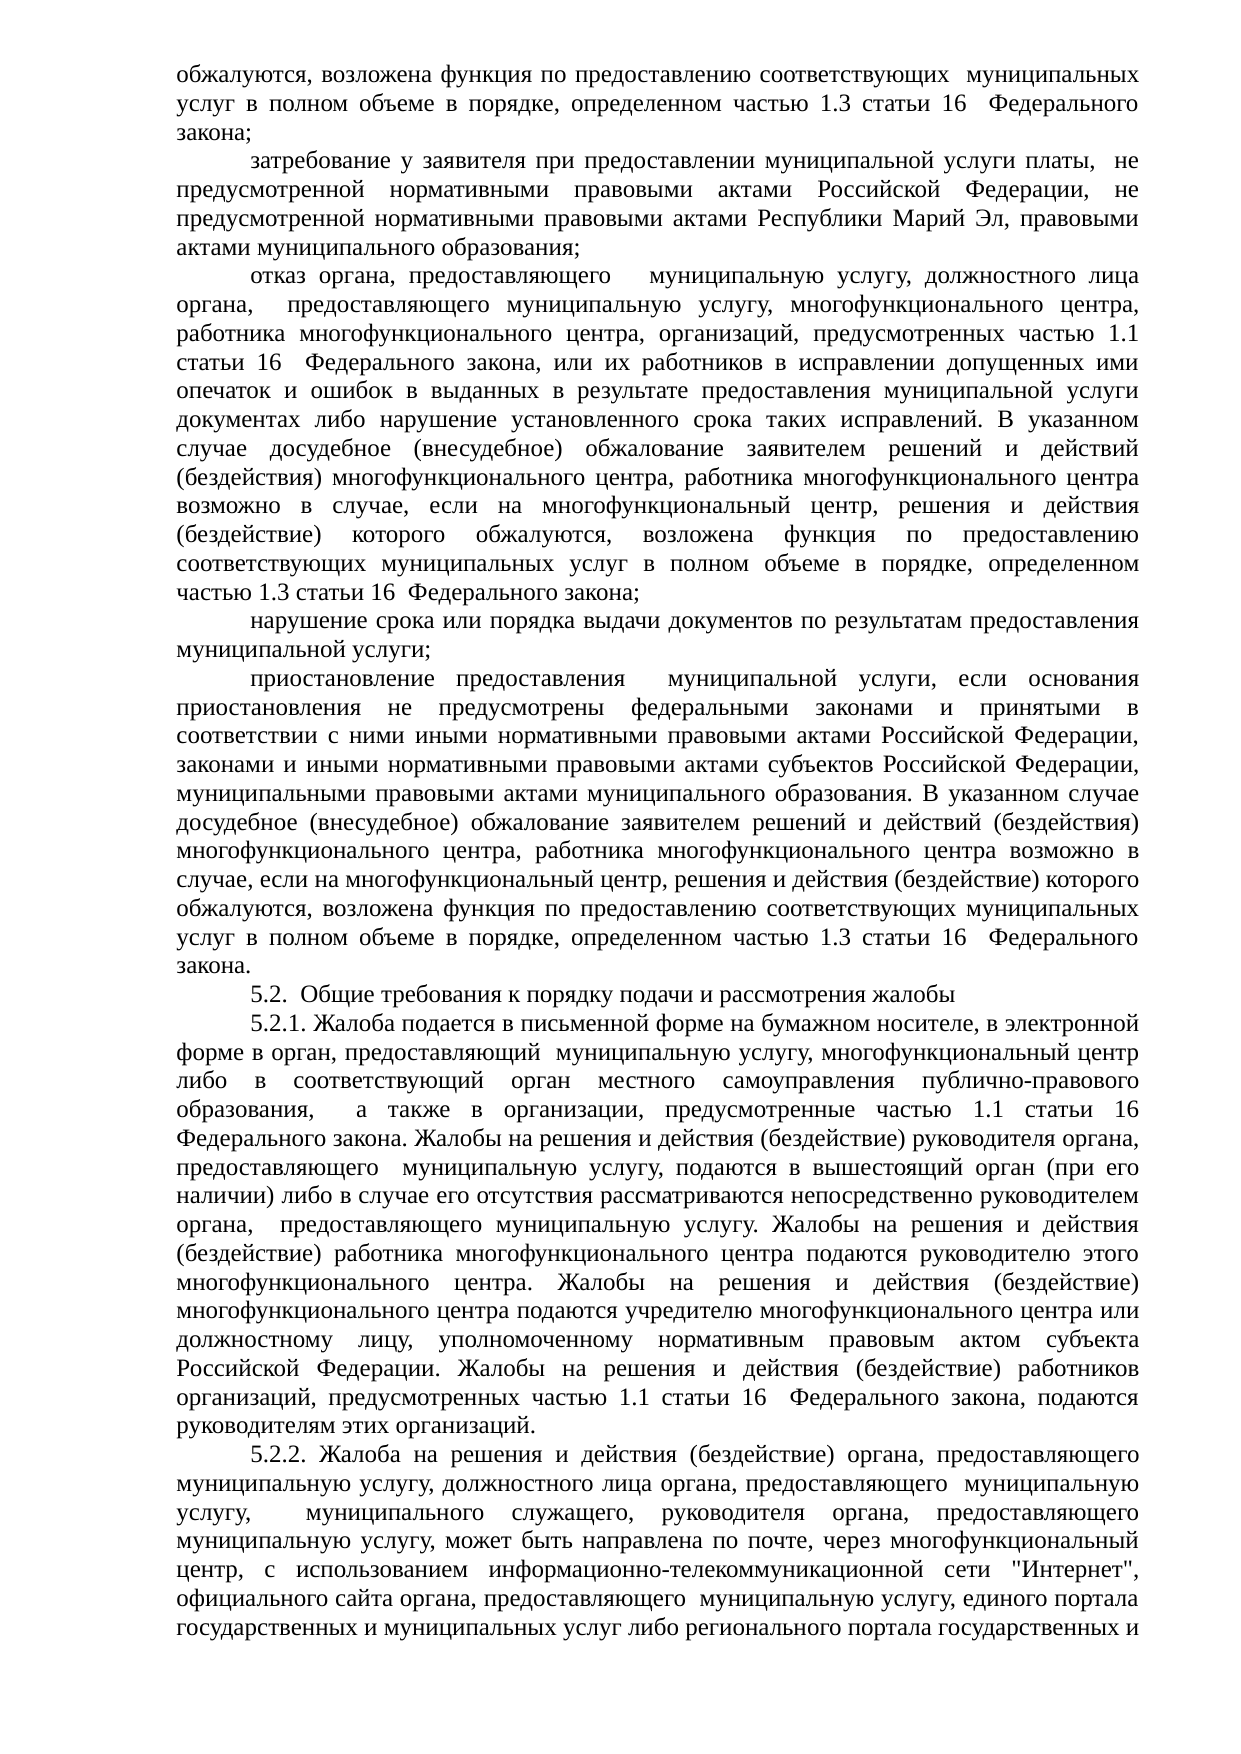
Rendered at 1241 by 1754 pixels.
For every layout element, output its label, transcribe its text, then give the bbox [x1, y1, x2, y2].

text 5.2. Общие требования к порядку подачи и рассмотрения жалобы [176, 979, 1140, 1008]
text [176, 59, 1140, 145]
text нарушение срока или порядка выдачи документов по результатам предоставления муниципальной услуги; [176, 605, 1140, 663]
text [176, 1439, 1140, 1640]
text затребование у заявителя при предоставлении муниципальной услуги платы, не предусмотренной нормативными правовыми актами Российской Федерации, не предусмотренной нормативными правовыми актами Республики Марий Эл, правовыми актами муниципального образования; [176, 145, 1140, 260]
text приостановление предоставления муниципальной услуги, если основания приостановления не предусмотрены федеральными законами и принятыми в соответствии с ними иными нормативными правовыми актами Российской Федерации, законами и иными нормативными правовыми актами субъектов Российской Федерации, муниципальными правовыми актами муниципального образования. В указанном случае досудебное (внесудебное) обжалование заявителем решений и действий (бездействия) многофункционального центра, работника многофункционального центра возможно в случае, если на многофункциональный центр, решения и действия (бездействие) которого обжалуются, возложена функция по предоставлению соответствующих муниципальных услуг в полном объеме в порядке, определенном частью 1.3 статьи 16 Федерального закона. [176, 663, 1140, 979]
text 5.2.1. Жалоба подается в письменной форме на бумажном носителе, в электронной форме в орган, предоставляющий муниципальную услугу, многофункциональный центр либо в соответствующий орган местного самоуправления публично-правового образования, а также в организации, предусмотренные частью 1.1 статьи 16 Федерального закона. Жалобы на решения и действия (бездействие) руководителя органа, предоставляющего муниципальную услугу, подаются в вышестоящий орган (при его наличии) либо в случае его отсутствия рассматриваются непосредственно руководителем органа, предоставляющего муниципальную услугу. Жалобы на решения и действия (бездействие) работника многофункционального центра подаются руководителю этого многофункционального центра. Жалобы на решения и действия (бездействие) многофункционального центра подаются учредителю многофункционального центра или должностному лицу, уполномоченному нормативным правовым актом субъекта Российской Федерации. Жалобы на решения и действия (бездействие) работников организаций, предусмотренных частью 1.1 статьи 16 Федерального закона, подаются руководителям этих организаций. [176, 1008, 1140, 1439]
text отказ органа, предоставляющего муниципальную услугу, должностного лица органа, предоставляющего муниципальную услугу, многофункционального центра, работника многофункционального центра, организаций, предусмотренных частью 1.1 статьи 16 Федерального закона, или их работников в исправлении допущенных ими опечаток и ошибок в выданных в результате предоставления муниципальной услуги документах либо нарушение установленного срока таких исправлений. В указанном случае досудебное (внесудебное) обжалование заявителем решений и действий (бездействия) многофункционального центра, работника многофункционального центра возможно в случае, если на многофункциональный центр, решения и действия (бездействие) которого обжалуются, возложена функция по предоставлению соответствующих муниципальных услуг в полном объеме в порядке, определенном частью 1.3 статьи 16 Федерального закона; [176, 260, 1140, 605]
